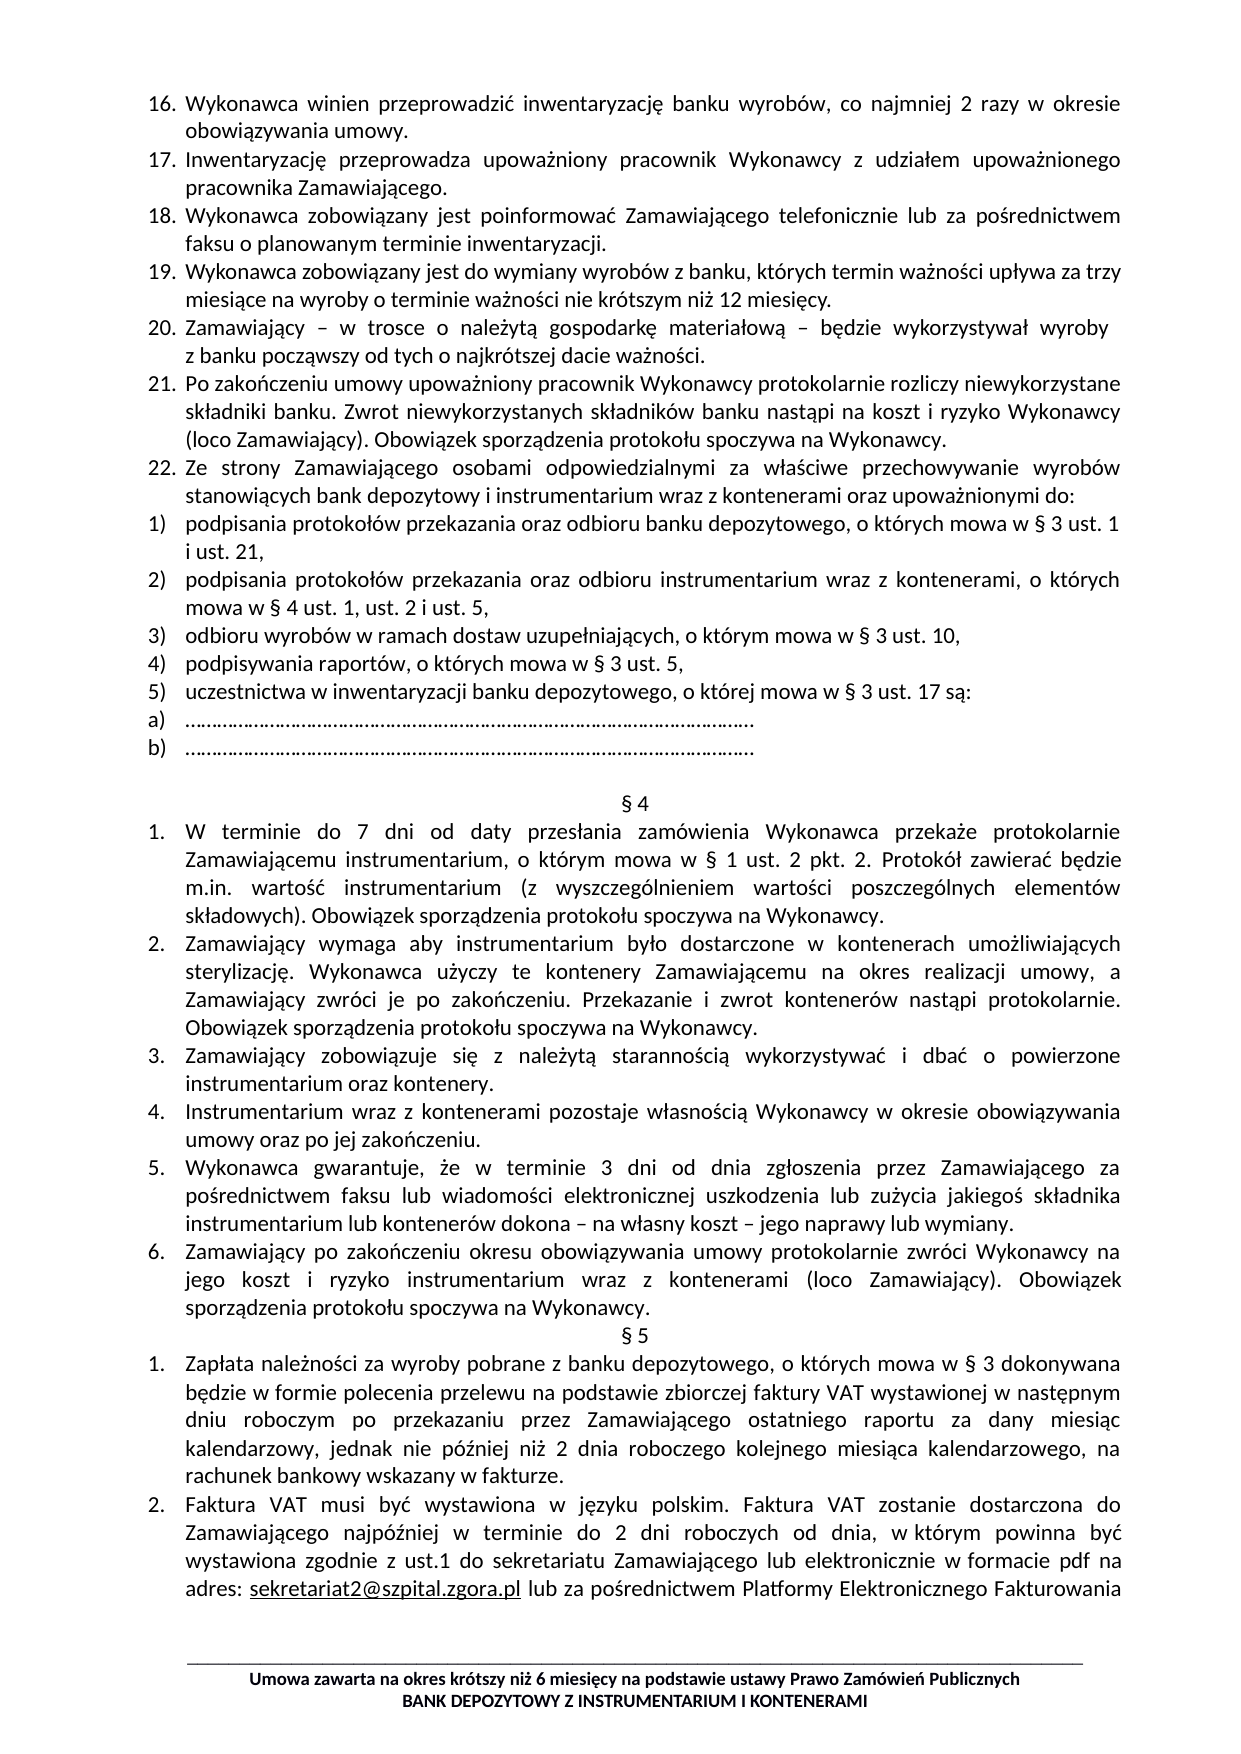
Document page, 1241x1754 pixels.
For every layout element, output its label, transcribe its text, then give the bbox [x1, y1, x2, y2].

list Zapłata należności za wyroby pobrane z banku depozytowego, o których mowa w § 3 dokonywana będzie w formie polecenia przelewu na podstawie zbiorczej faktury VAT wystawionej w następnym dniu roboczym po przekazaniu przez Zamawiającego ostatniego raportu za dany miesiąc kalendarzowy, jednak nie później niż 2 dnia roboczego kolejnego miesiąca kalendarzowego, na rachunek bankowy wskazany w fakturze. [148, 1349, 1122, 1490]
list uczestnictwa w inwentaryzacji banku depozytowego, o której mowa w § 3 ust. 17 są: [148, 677, 1122, 705]
list Zamawiający – w trosce o należytą gospodarkę materiałową – będzie wykorzystywał wyroby z banku począwszy od tych o najkrótszej dacie ważności. [148, 313, 1122, 369]
list Wykonawca gwarantuje, że w terminie 3 dni od dnia zgłoszenia przez Zamawiającego za pośrednictwem faksu lub wiadomości elektronicznej uszkodzenia lub zużycia jakiegoś składnika instrumentarium lub kontenerów dokona – na własny koszt – jego naprawy lub wymiany. [148, 1153, 1122, 1237]
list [148, 1490, 1122, 1602]
list Ze strony Zamawiającego osobami odpowiedzialnymi za właściwe przechowywanie wyrobów stanowiących bank depozytowy i instrumentarium wraz z kontenerami oraz upoważnionymi do: [148, 453, 1122, 509]
list podpisania protokołów przekazania oraz odbioru instrumentarium wraz z kontenerami, o których mowa w § 4 ust. 1, ust. 2 i ust. 5, [148, 565, 1122, 621]
text § 5 [148, 1322, 1122, 1349]
list Po zakończeniu umowy upoważniony pracownik Wykonawcy protokolarnie rozliczy niewykorzystane składniki banku. Zwrot niewykorzystanych składników banku nastąpi na koszt i ryzyko Wykonawcy (loco Zamawiający). Obowiązek sporządzenia protokołu spoczywa na Wykonawcy. [148, 369, 1122, 453]
list ……………………………………………………………………………………………… [148, 733, 1122, 761]
list Wykonawca zobowiązany jest do wymiany wyrobów z banku, których termin ważności upływa za trzy miesiące na wyroby o terminie ważności nie krótszym niż 12 miesięcy. [148, 257, 1122, 313]
list podpisania protokołów przekazania oraz odbioru banku depozytowego, o których mowa w § 3 ust. 1 i ust. 21, [148, 509, 1122, 565]
list Zamawiający zobowiązuje się z należytą starannością wykorzystywać i dbać o powierzone instrumentarium oraz kontenery. [148, 1041, 1122, 1097]
list Zamawiający wymaga aby instrumentarium było dostarczone w kontenerach umożliwiających sterylizację. Wykonawca użyczy te kontenery Zamawiającemu na okres realizacji umowy, a Zamawiający zwróci je po zakończeniu. Przekazanie i zwrot kontenerów nastąpi protokolarnie. Obowiązek sporządzenia protokołu spoczywa na Wykonawcy. [148, 929, 1122, 1041]
list podpisywania raportów, o których mowa w § 3 ust. 5, [148, 649, 1122, 677]
list Zamawiający po zakończeniu okresu obowiązywania umowy protokolarnie zwróci Wykonawcy na jego koszt i ryzyko instrumentarium wraz z kontenerami (loco Zamawiający). Obowiązek sporządzenia protokołu spoczywa na Wykonawcy. [148, 1237, 1122, 1322]
list Wykonawca winien przeprowadzić inwentaryzację banku wyrobów, co najmniej 2 razy w okresie obowiązywania umowy. [148, 89, 1122, 145]
list odbioru wyrobów w ramach dostaw uzupełniających, o którym mowa w § 3 ust. 10, [148, 621, 1122, 649]
list Wykonawca zobowiązany jest poinformować Zamawiającego telefonicznie lub za pośrednictwem faksu o planowanym terminie inwentaryzacji. [148, 201, 1122, 257]
text § 4 [148, 789, 1122, 817]
list W terminie do 7 dni od daty przesłania zamówienia Wykonawca przekaże protokolarnie Zamawiającemu instrumentarium, o którym mowa w § 1 ust. 2 pkt. 2. Protokół zawierać będzie m.in. wartość instrumentarium (z wyszczególnieniem wartości poszczególnych elementów składowych). Obowiązek sporządzenia protokołu spoczywa na Wykonawcy. [148, 817, 1122, 929]
list Instrumentarium wraz z kontenerami pozostaje własnością Wykonawcy w okresie obowiązywania umowy oraz po jej zakończeniu. [148, 1097, 1122, 1153]
list ……………………………………………………………………………………………… [148, 705, 1122, 733]
list Inwentaryzację przeprowadza upoważniony pracownik Wykonawcy z udziałem upoważnionego pracownika Zamawiającego. [148, 145, 1122, 201]
